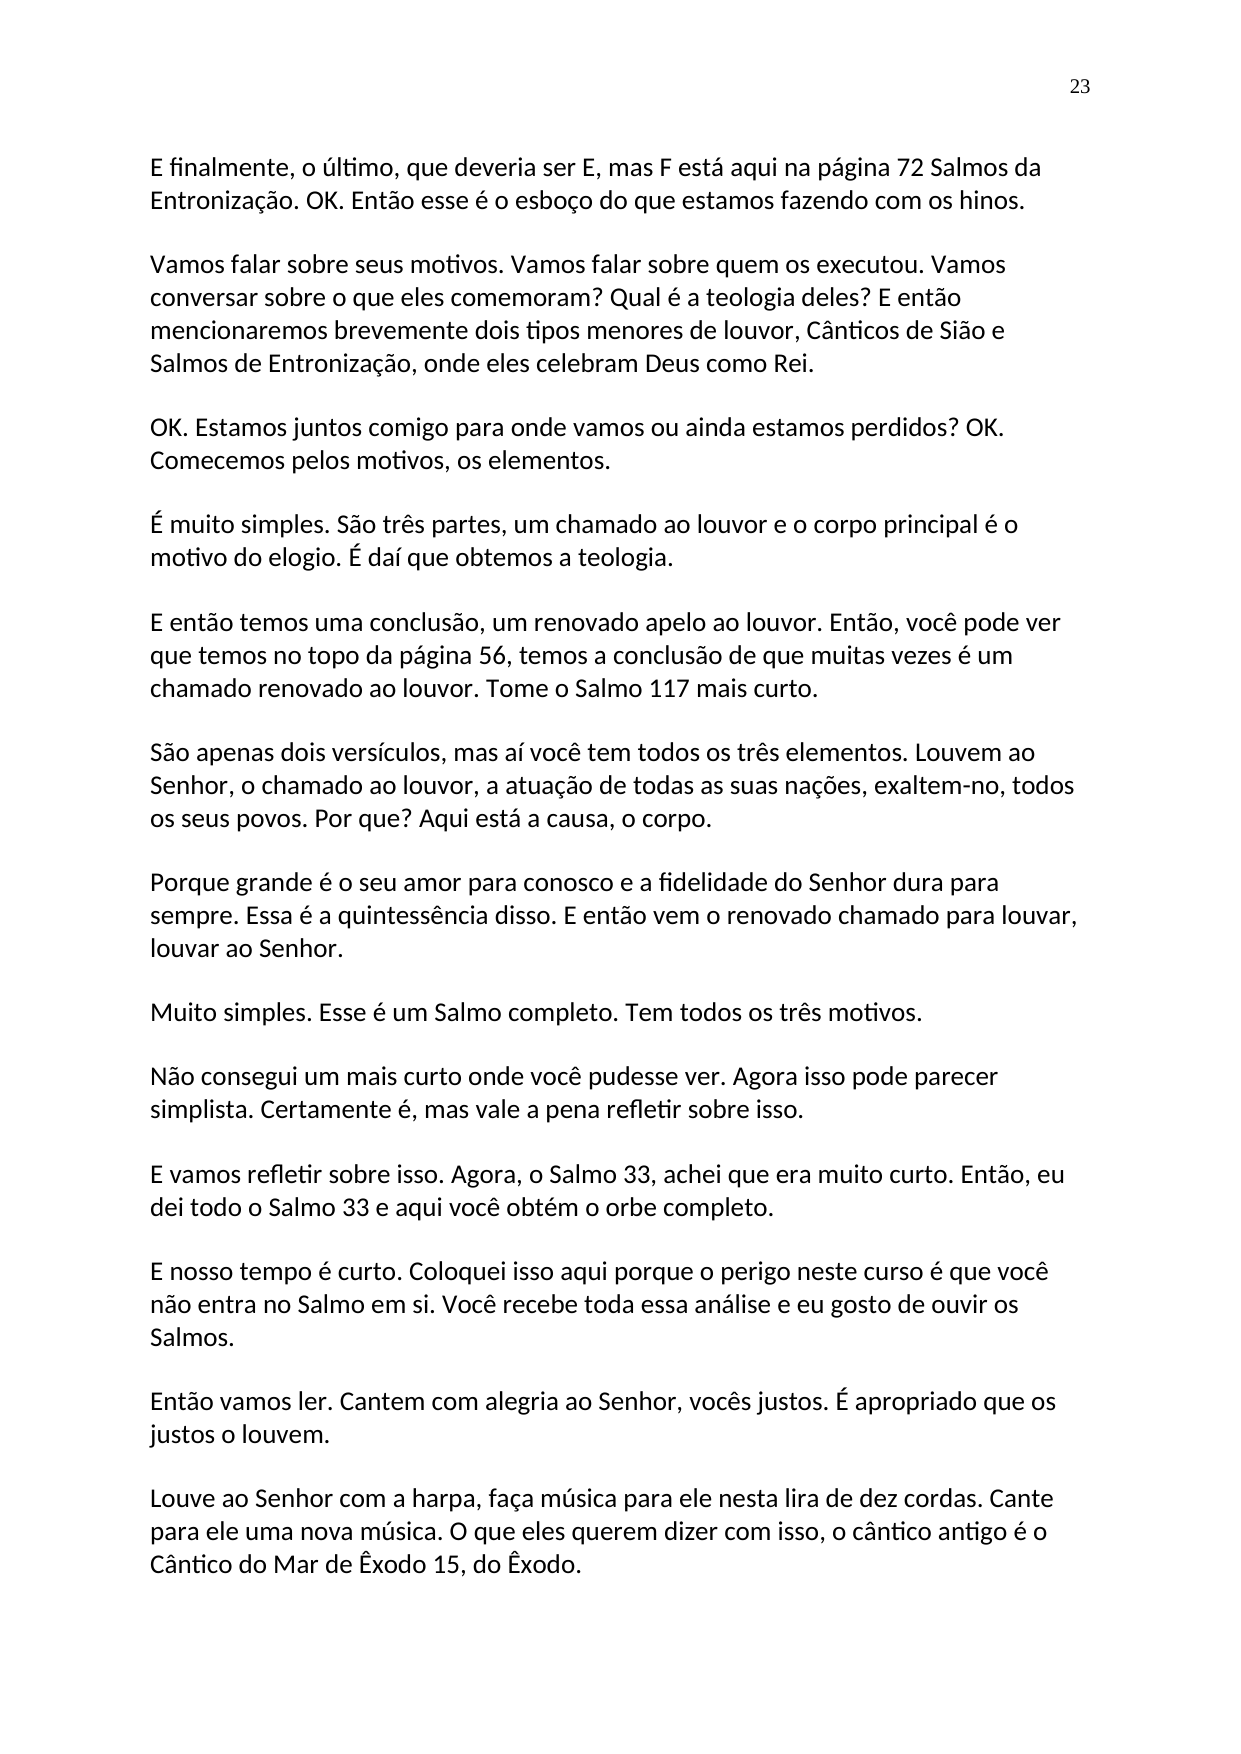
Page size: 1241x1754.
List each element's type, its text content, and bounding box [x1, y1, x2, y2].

text E então temos uma conclusão, um renovado apelo ao louvor. Então, você pode ver que temos no topo da página 56, temos a conclusão de que muitas vezes é um chamado renovado ao louvor. Tome o Salmo 117 mais curto. [150, 605, 1090, 704]
text OK. Estamos juntos comigo para onde vamos ou ainda estamos perdidos? OK. Comecemos pelos motivos, os elementos. [150, 410, 1090, 476]
text Louve ao Senhor com a harpa, faça música para ele nesta lira de dez cordas. Cante para ele uma nova música. O que eles querem dizer com isso, o cântico antigo é o Cântico do Mar de Êxodo 15, do Êxodo. [150, 1481, 1090, 1580]
text É muito simples. São três partes, um chamado ao louvor e o corpo principal é o motivo do elogio. É daí que obtemos a teologia. [150, 508, 1090, 574]
text Então vamos ler. Cantem com alegria ao Senhor, vocês justos. É apropriado que os justos o louvem. [150, 1384, 1090, 1450]
text Muito simples. Esse é um Salmo completo. Tem todos os três motivos. [150, 995, 1090, 1028]
text Porque grande é o seu amor para conosco e a fidelidade do Senhor dura para sempre. Essa é a quintessência disso. E então vem o renovado chamado para louvar, louvar ao Senhor. [150, 865, 1090, 964]
text E nosso tempo é curto. Coloquei isso aqui porque o perigo neste curso é que você não entra no Salmo em si. Você recebe toda essa análise e eu gosto de ouvir os Salmos. [150, 1254, 1090, 1353]
text São apenas dois versículos, mas aí você tem todos os três elementos. Louvem ao Senhor, o chamado ao louvor, a atuação de todas as suas nações, exaltem-no, todos os seus povos. Por que? Aqui está a causa, o corpo. [150, 735, 1090, 834]
text Vamos falar sobre seus motivos. Vamos falar sobre quem os executou. Vamos conversar sobre o que eles comemoram? Qual é a teologia deles? E então mencionaremos brevemente dois tipos menores de louvor, Cânticos de Sião e Salmos de Entronização, onde eles celebram Deus como Rei. [150, 247, 1090, 379]
text E vamos refletir sobre isso. Agora, o Salmo 33, achei que era muito curto. Então, eu dei todo o Salmo 33 e aqui você obtém o orbe completo. [150, 1157, 1090, 1223]
text Não consegui um mais curto onde você pudesse ver. Agora isso pode parecer simplista. Certamente é, mas vale a pena refletir sobre isso. [150, 1059, 1090, 1126]
text E finalmente, o último, que deveria ser E, mas F está aqui na página 72 Salmos da Entronização. OK. Então esse é o esboço do que estamos fazendo com os hinos. [150, 150, 1090, 216]
